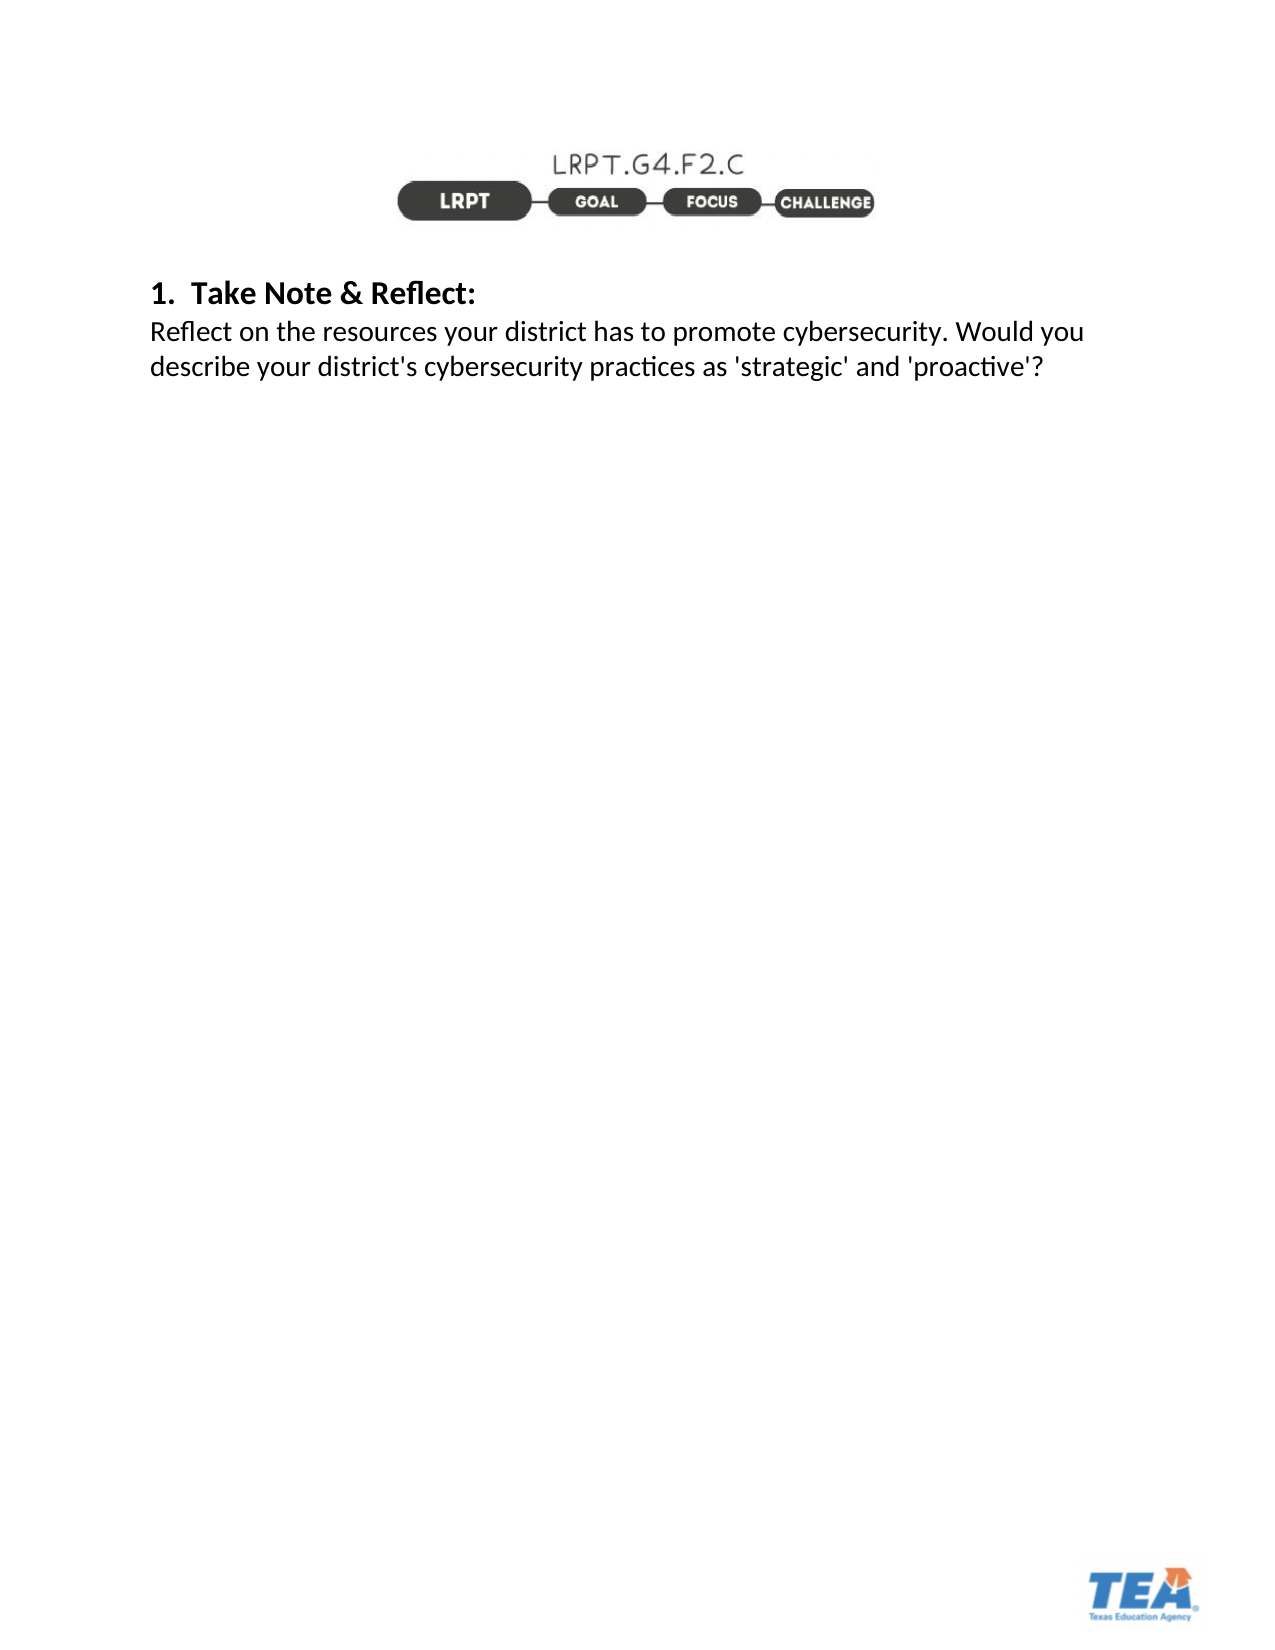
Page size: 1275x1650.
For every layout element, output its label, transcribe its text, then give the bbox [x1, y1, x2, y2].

text Reflect on the resources your district has to promote cybersecurity. Would you describe your district's cybersecurity practices as 'strategic' and 'proactive'? [150, 313, 1125, 384]
text 1. Take Note & Reflect: [150, 272, 1125, 313]
picture [396, 150, 879, 232]
picture [1075, 1551, 1209, 1626]
